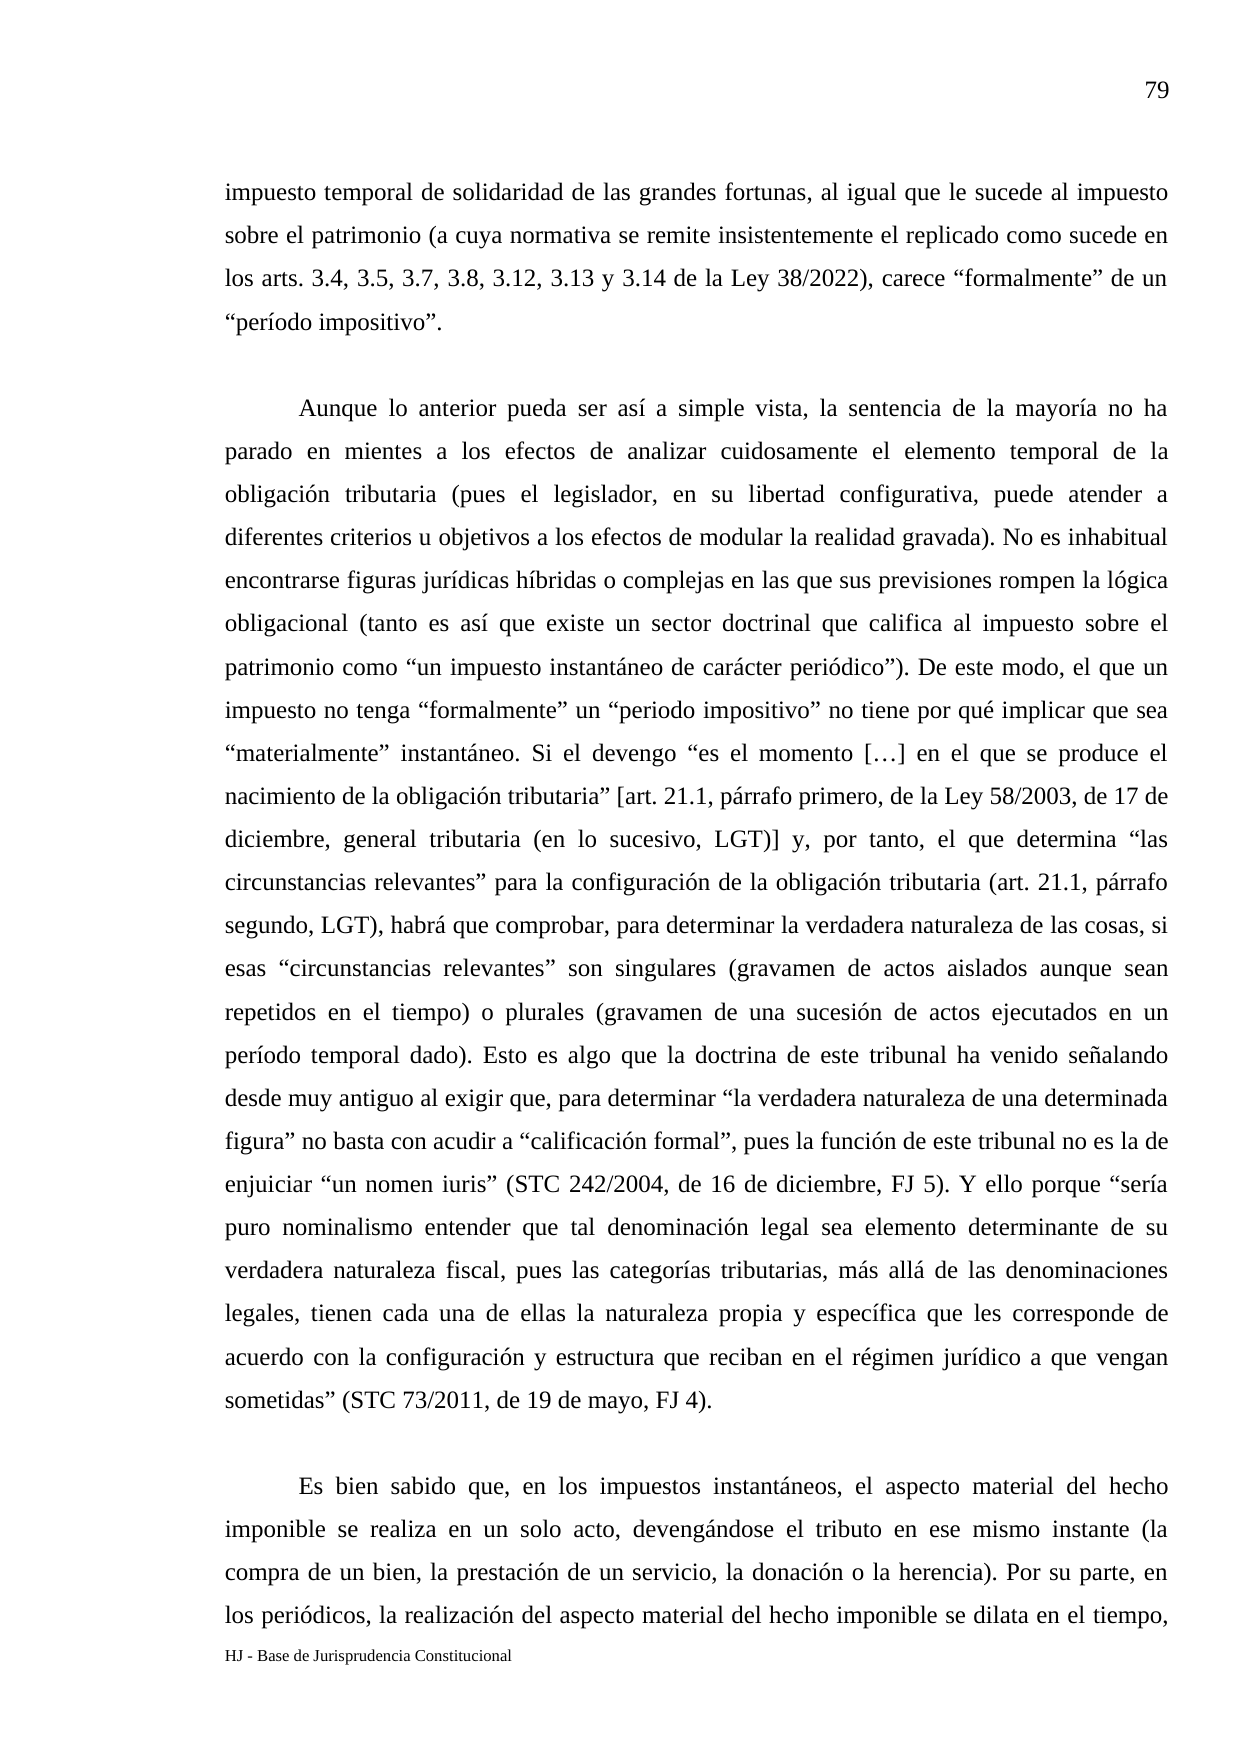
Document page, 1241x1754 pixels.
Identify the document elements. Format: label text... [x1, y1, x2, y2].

text Aunque lo anterior pueda ser así a simple vista, la sentencia de la mayoría no ha parado en mientes a los efectos de analizar cuidosamente el elemento temporal de la obligación tributaria (pues el legislador, en su libertad configurativa, puede atender a diferentes criterios u objetivos a los efectos de modular la realidad gravada). No es inhabitual encontrarse figuras jurídicas híbridas o complejas en las que sus previsiones rompen la lógica obligacional (tanto es así que existe un sector doctrinal que califica al impuesto sobre el patrimonio como “un impuesto instantáneo de carácter periódico”). De este modo, el que un impuesto no tenga “formalmente” un “periodo impositivo” no tiene por qué implicar que sea “materialmente” instantáneo. Si el devengo “es el momento […] en el que se produce el nacimiento de la obligación tributaria” [art. 21.1, párrafo primero, de la Ley 58/2003, de 17 de diciembre, general tributaria (en lo sucesivo, LGT)] y, por tanto, el que determina “las circunstancias relevantes” para la configuración de la obligación tributaria (art. 21.1, párrafo segundo, LGT), habrá que comprobar, para determinar la verdadera naturaleza de las cosas, si esas “circunstancias relevantes” son singulares (gravamen de actos aislados aunque sean repetidos en el tiempo) o plurales (gravamen de una sucesión de actos ejecutados en un período temporal dado). Esto es algo que la doctrina de este tribunal ha venido señalando desde muy antiguo al exigir que, para determinar “la verdadera naturaleza de una determinada figura” no basta con acudir a “calificación formal”, pues la función de este tribunal no es la de enjuiciar “un nomen iuris” (STC 242/2004, de 16 de diciembre, FJ 5). Y ello porque “sería puro nominalismo entender que tal denominación legal sea elemento determinante de su verdadera naturaleza fiscal, pues las categorías tributarias, más allá de las denominaciones legales, tienen cada una de ellas la naturaleza propia y específica que les corresponde de acuerdo con la configuración y estructura que reciban en el régimen jurídico a que vengan sometidas” (STC 73/2011, de 19 de mayo, FJ 4). [224, 393, 1169, 1413]
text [224, 1471, 1169, 1629]
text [224, 177, 1169, 335]
